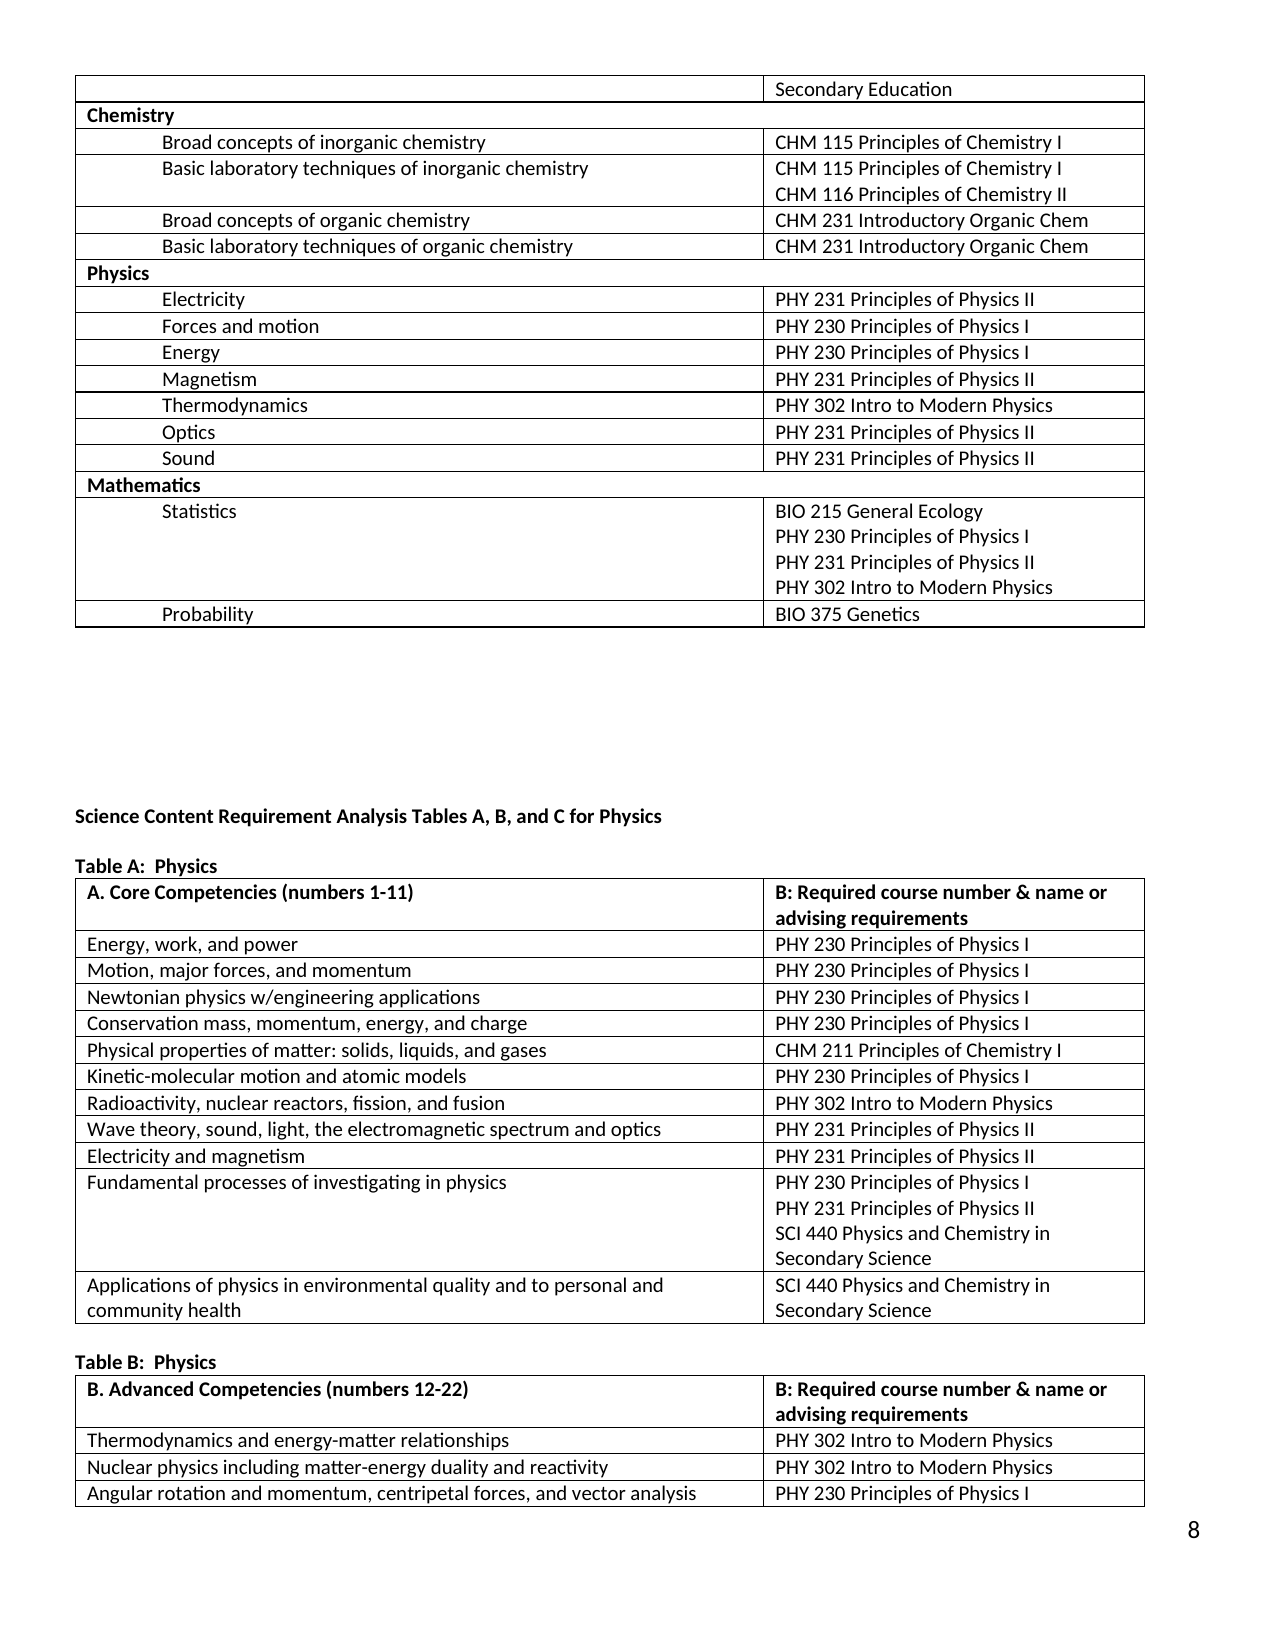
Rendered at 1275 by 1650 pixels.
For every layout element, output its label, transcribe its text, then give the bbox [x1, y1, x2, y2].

table_cell CHM 115 Principles of Chemistry I [764, 129, 1144, 154]
table_header B: Required course number & name or advising requirements [764, 879, 1144, 930]
table_cell Optics [76, 419, 763, 444]
table_cell PHY 230 Principles of Physics I [764, 340, 1144, 365]
table_cell PHY 231 Principles of Physics II [764, 1143, 1144, 1168]
table_cell Magnetism [76, 366, 763, 391]
table_cell Fundamental processes of investigating in physics [76, 1169, 763, 1271]
table_cell Kinetic-molecular motion and atomic models [76, 1064, 763, 1089]
table_cell Motion, major forces, and momentum [76, 958, 763, 983]
table_cell Thermodynamics and energy-matter relationships [76, 1428, 763, 1453]
table_cell Energy, work, and power [76, 931, 763, 957]
table_header B. Advanced Competencies (numbers 12-22) [76, 1376, 763, 1427]
table_cell CHM 211 Principles of Chemistry I [764, 1037, 1144, 1062]
table_cell PHY 230 Principles of Physics I [764, 931, 1144, 957]
table_cell Forces and motion [76, 313, 763, 338]
table_cell Broad concepts of inorganic chemistry [76, 129, 763, 154]
table_cell SCI 440 Physics and Chemistry in Secondary Science [764, 1272, 1144, 1323]
table_cell PHY 230 Principles of Physics I [764, 1011, 1144, 1036]
table_cell CHM 231 Introductory Organic Chem [764, 234, 1144, 259]
table_cell Physical properties of matter: solids, liquids, and gases [76, 1037, 763, 1062]
text Table A: Physics [75, 853, 1200, 878]
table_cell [764, 76, 1144, 101]
table_cell PHY 302 Intro to Modern Physics [764, 1428, 1144, 1453]
table_cell Probability [76, 601, 763, 626]
table_cell PHY 231 Principles of Physics II [764, 1116, 1144, 1142]
table_cell BIO 215 General Ecology PHY 230 Principles of Physics I PHY 231 Principles of Physics II PHY 302 Intro to Modern Physics [764, 498, 1144, 600]
text Science Content Requirement Analysis Tables A, B, and C for Physics [75, 803, 1200, 828]
table_cell Nuclear physics including matter-energy duality and reactivity [76, 1454, 763, 1479]
table_cell Wave theory, sound, light, the electromagnetic spectrum and optics [76, 1116, 763, 1142]
table_cell CHM 115 Principles of Chemistry I CHM 116 Principles of Chemistry II [764, 155, 1144, 206]
table_cell PHY 231 Principles of Physics II [764, 287, 1144, 312]
table_cell Radioactivity, nuclear reactors, fission, and fusion [76, 1090, 763, 1115]
table_cell PHY 230 Principles of Physics I [764, 984, 1144, 1009]
table_cell Statistics [76, 498, 763, 600]
table_cell Electricity and magnetism [76, 1143, 763, 1168]
table_cell Conservation mass, momentum, energy, and charge [76, 1011, 763, 1036]
table_cell Newtonian physics w/engineering applications [76, 984, 763, 1009]
table_cell PHY 231 Principles of Physics II [764, 366, 1144, 391]
table_cell Basic laboratory techniques of organic chemistry [76, 234, 763, 259]
table_cell Broad concepts of organic chemistry [76, 207, 763, 233]
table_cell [76, 76, 763, 101]
table_cell Chemistry [76, 103, 1144, 128]
table_cell Electricity [76, 287, 763, 312]
table_header A. Core Competencies (numbers 1-11) [76, 879, 763, 930]
table_cell PHY 231 Principles of Physics II [764, 445, 1144, 471]
table_cell PHY 302 Intro to Modern Physics [764, 393, 1144, 418]
table_cell PHY 230 Principles of Physics I [764, 1481, 1144, 1506]
table_cell Mathematics [76, 472, 1144, 497]
table_cell PHY 230 Principles of Physics I [764, 313, 1144, 338]
table_cell Basic laboratory techniques of inorganic chemistry [76, 155, 763, 206]
text Table B: Physics [75, 1349, 1200, 1375]
table_cell Sound [76, 445, 763, 471]
table_cell CHM 231 Introductory Organic Chem [764, 207, 1144, 233]
table_cell Angular rotation and momentum, centripetal forces, and vector analysis [76, 1481, 763, 1506]
table_cell PHY 302 Intro to Modern Physics [764, 1454, 1144, 1479]
table_cell Thermodynamics [76, 393, 763, 418]
table_cell Applications of physics in environmental quality and to personal and community health [76, 1272, 763, 1323]
table_cell PHY 231 Principles of Physics II [764, 419, 1144, 444]
table_cell Energy [76, 340, 763, 365]
table_cell PHY 230 Principles of Physics I [764, 958, 1144, 983]
table_cell PHY 302 Intro to Modern Physics [764, 1090, 1144, 1115]
table_cell Physics [76, 260, 1144, 286]
table_header B: Required course number & name or advising requirements [764, 1376, 1144, 1427]
table_cell PHY 230 Principles of Physics I PHY 231 Principles of Physics II SCI 440 Physics and Chemistry in Secondary Science [764, 1169, 1144, 1271]
table_cell BIO 375 Genetics [764, 601, 1144, 626]
table_cell PHY 230 Principles of Physics I [764, 1064, 1144, 1089]
